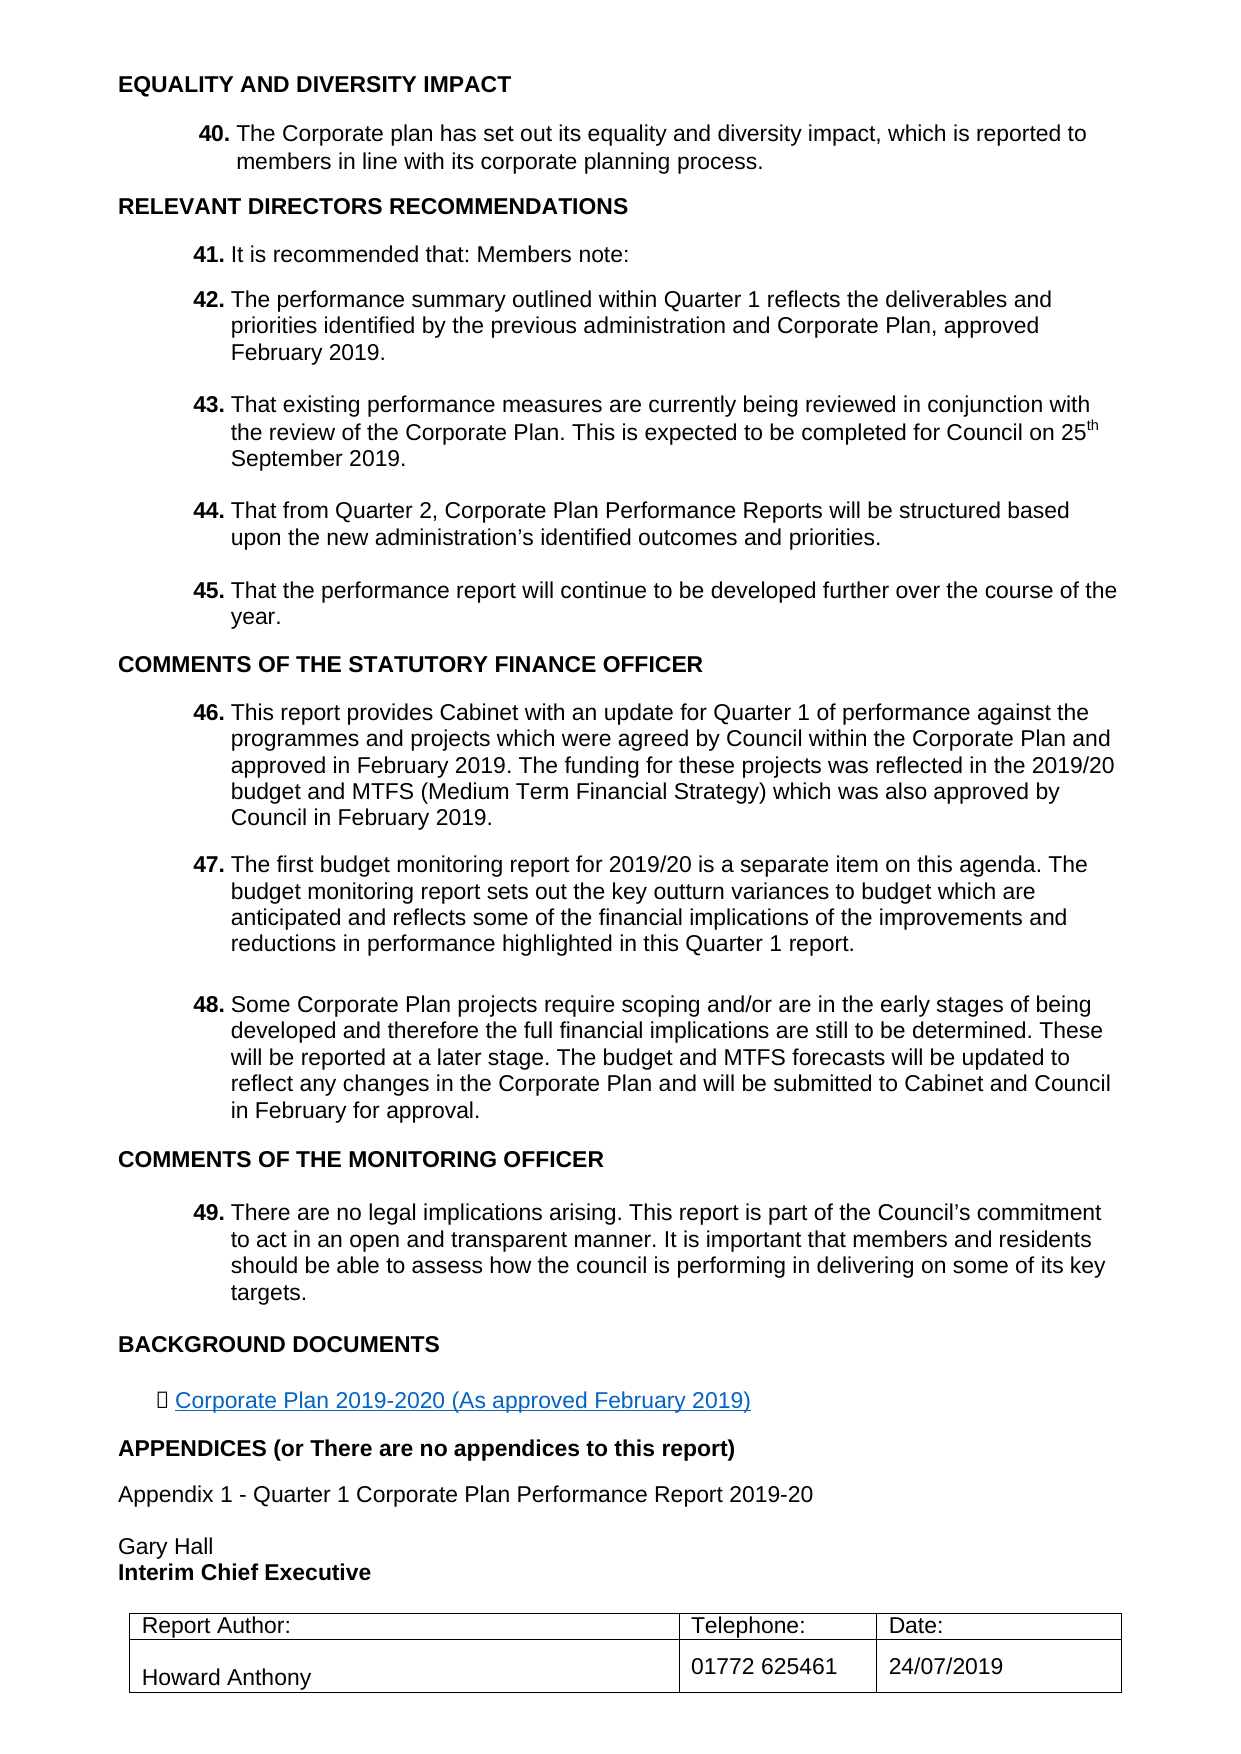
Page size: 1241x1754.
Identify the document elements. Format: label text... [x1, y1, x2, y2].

list The Corporate plan has set out its equality and diversity impact, which is reported to members in line with its corporate planning process. [198, 119, 1088, 174]
table_header Telephone: [680, 1614, 876, 1639]
list The first budget monitoring report for 2019/20 is a separate item on this agenda. The budget monitoring report sets out the key outturn variances to budget which are anticipated and reflects some of the financial implications of the improvements and reductions in performance highlighted in this Quarter 1 report. [193, 851, 1088, 957]
table_header Report Author: [130, 1614, 679, 1639]
list That the performance report will continue to be developed further over the course of the year. [193, 577, 1117, 629]
subtitle BACKGROUND DOCUMENTS [118, 1331, 1163, 1357]
list The performance summary outlined within Quarter 1 reflects the deliverables and priorities identified by the previous administration and Corporate Plan, approved February 2019. [193, 286, 1053, 365]
subtitle COMMENTS OF THE STATUTORY FINANCE OFFICER [118, 651, 1163, 677]
table_cell 24/07/2019 [877, 1640, 1121, 1692]
subtitle COMMENTS OF THE MONITORING OFFICER [118, 1146, 1163, 1173]
list That from Quarter 2, Corporate Plan Performance Reports will be structured based upon the new administration’s identified outcomes and priorities. [193, 497, 1070, 550]
table_cell Howard Anthony [130, 1640, 679, 1692]
subtitle EQUALITY AND DIVERSITY IMPACT [118, 71, 1163, 98]
table_cell 01772 625461 [680, 1640, 876, 1692]
text Gary Hall [118, 1534, 1163, 1560]
subtitle Interim Chief Executive [118, 1560, 1163, 1586]
list That existing performance measures are currently being reviewed in conjunction with the review of the Corporate Plan. This is expected to be completed for Council on 25th September 2019. [193, 392, 1105, 471]
list Some Corporate Plan projects require scoping and/or are in the early stages of being developed and therefore the full financial implications are still to be determined. These will be reported at a later stage. The budget and MTFS forecasts will be updated to reflect any changes in the Corporate Plan and will be submitted to Cabinet and Council in February for approval. [193, 991, 1111, 1123]
list This report provides Cabinet with an update for Quarter 1 of performance against the programmes and projects which were agreed by Council within the Corporate Plan and approved in February 2019. The funding for these projects was reflected in the 2019/20 budget and MTFS (Medium Term Financial Strategy) which was also approved by Council in February 2019. [193, 699, 1115, 831]
table_header Date: [877, 1614, 1121, 1639]
list It is recommended that: Members note: [193, 241, 1163, 267]
text  Corporate Plan 2019-2020 (As approved February 2019) APPENDICES (or There are no appendices to this report) Appendix 1 - Quarter 1 Corporate Plan Performance Report 2019-20 [118, 1384, 815, 1507]
list There are no legal implications arising. This report is part of the Council’s commitment to act in an open and transparent manner. It is important that members and residents should be able to assess how the council is performing in delivering on some of its key targets. [193, 1199, 1106, 1305]
subtitle RELEVANT DIRECTORS RECOMMENDATIONS [118, 193, 1163, 219]
